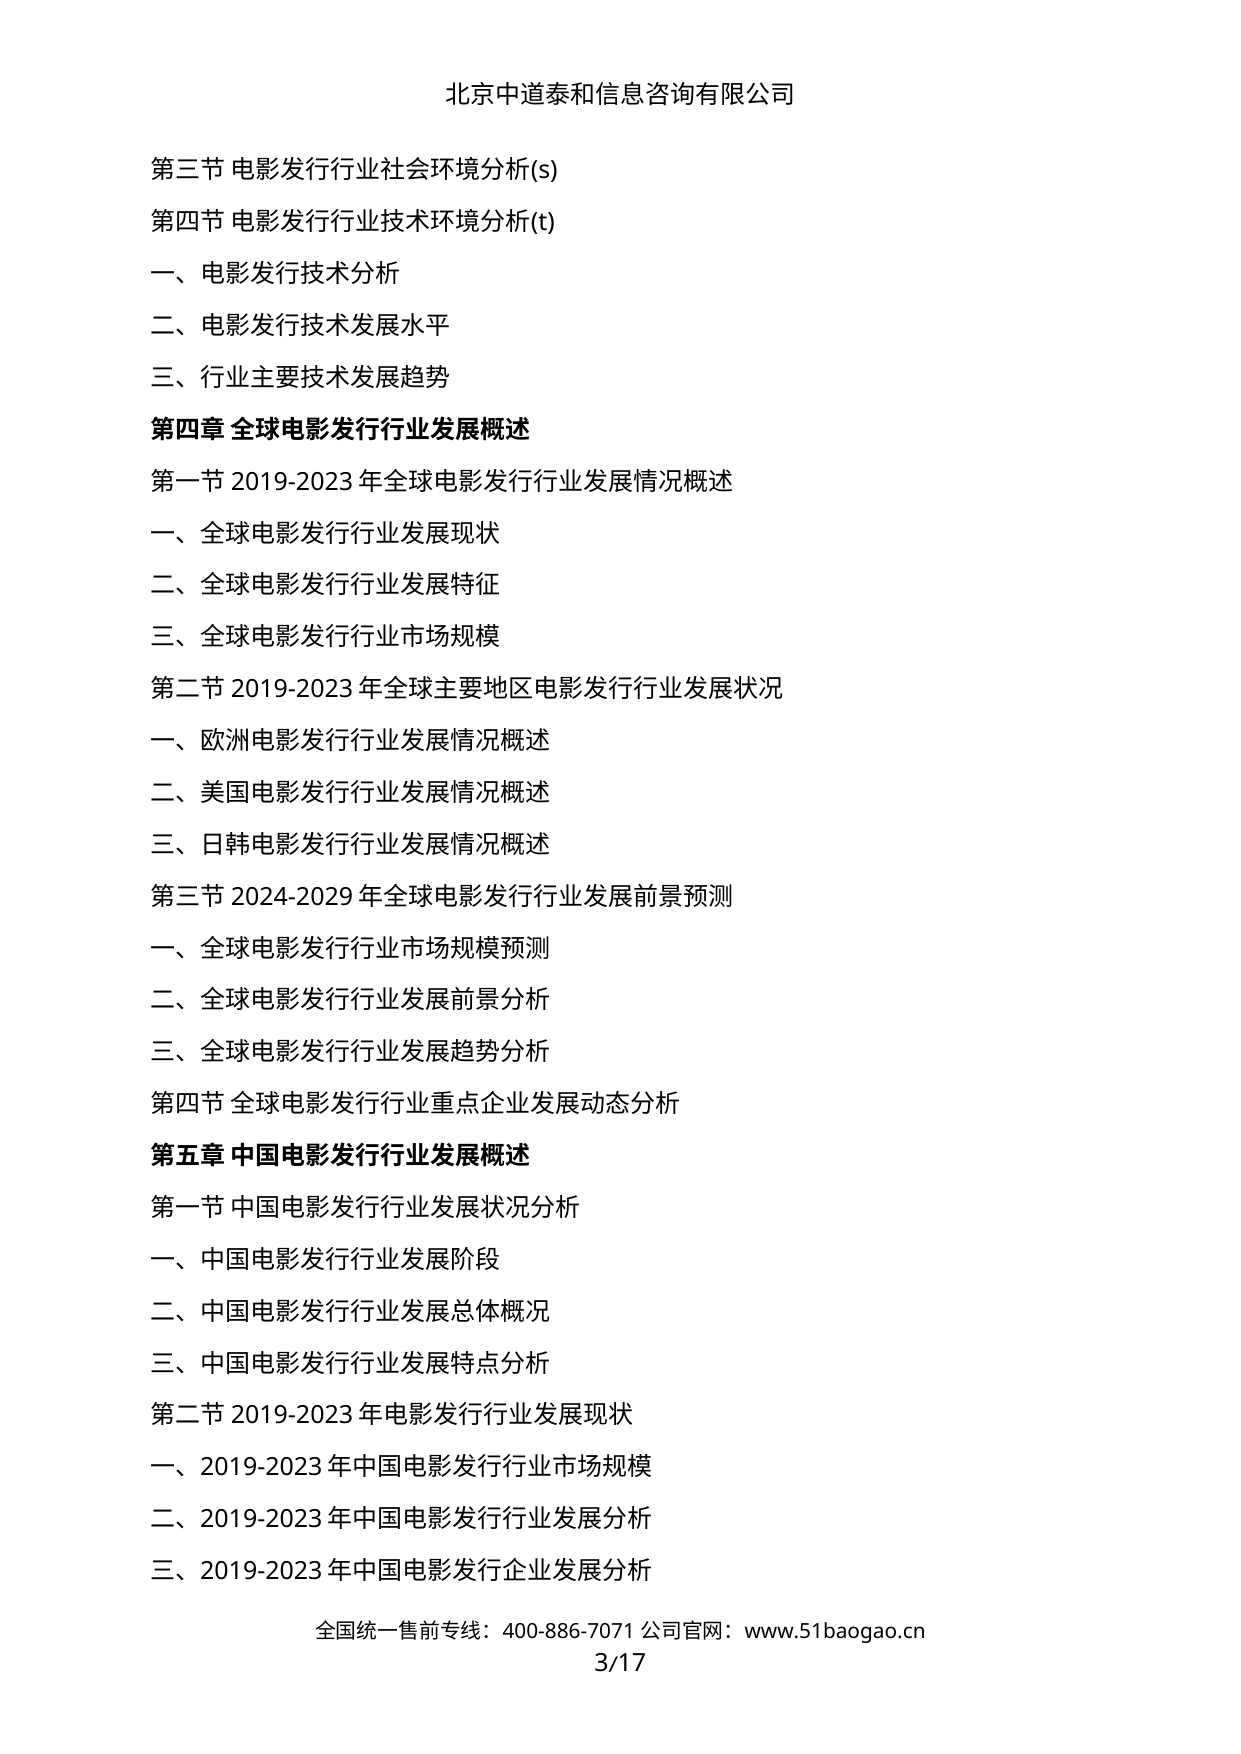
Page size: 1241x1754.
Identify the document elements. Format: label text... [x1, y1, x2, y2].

text 三、全球电影发行行业市场规模 [150, 617, 1090, 653]
text 三、2019-2023年中国电影发行企业发展分析 [150, 1551, 1090, 1587]
text 三、全球电影发行行业发展趋势分析 [150, 1032, 1090, 1068]
text 第三节 2024-2029年全球电影发行行业发展前景预测 [150, 876, 1090, 912]
text 三、行业主要技术发展趋势 [150, 357, 1090, 394]
text 一、2019-2023年中国电影发行行业市场规模 [150, 1447, 1090, 1483]
text 第四节 全球电影发行行业重点企业发展动态分析 [150, 1084, 1090, 1120]
text 二、全球电影发行行业发展前景分析 [150, 980, 1090, 1016]
text 一、中国电影发行行业发展阶段 [150, 1239, 1090, 1276]
text 二、全球电影发行行业发展特征 [150, 565, 1090, 601]
text 一、全球电影发行行业发展现状 [150, 513, 1090, 549]
text 二、电影发行技术发展水平 [150, 306, 1090, 342]
text 第一节 中国电影发行行业发展状况分析 [150, 1187, 1090, 1224]
text 第四节 电影发行行业技术环境分析(t) [150, 202, 1090, 238]
text 一、全球电影发行行业市场规模预测 [150, 928, 1090, 964]
text 二、美国电影发行行业发展情况概述 [150, 772, 1090, 809]
text 第三节 电影发行行业社会环境分析(s) [150, 150, 1090, 186]
text 三、日韩电影发行行业发展情况概述 [150, 824, 1090, 861]
text 二、中国电影发行行业发展总体概况 [150, 1291, 1090, 1327]
text 第二节 2019-2023年全球主要地区电影发行行业发展状况 [150, 669, 1090, 705]
text 三、中国电影发行行业发展特点分析 [150, 1343, 1090, 1379]
text 第五章 中国电影发行行业发展概述 [150, 1136, 1090, 1172]
text 一、欧洲电影发行行业发展情况概述 [150, 721, 1090, 757]
text 第一节 2019-2023年全球电影发行行业发展情况概述 [150, 461, 1090, 497]
text 二、2019-2023年中国电影发行行业发展分析 [150, 1499, 1090, 1535]
text 第二节 2019-2023年电影发行行业发展现状 [150, 1395, 1090, 1431]
text 一、电影发行技术分析 [150, 254, 1090, 290]
text 第四章 全球电影发行行业发展概述 [150, 409, 1090, 446]
